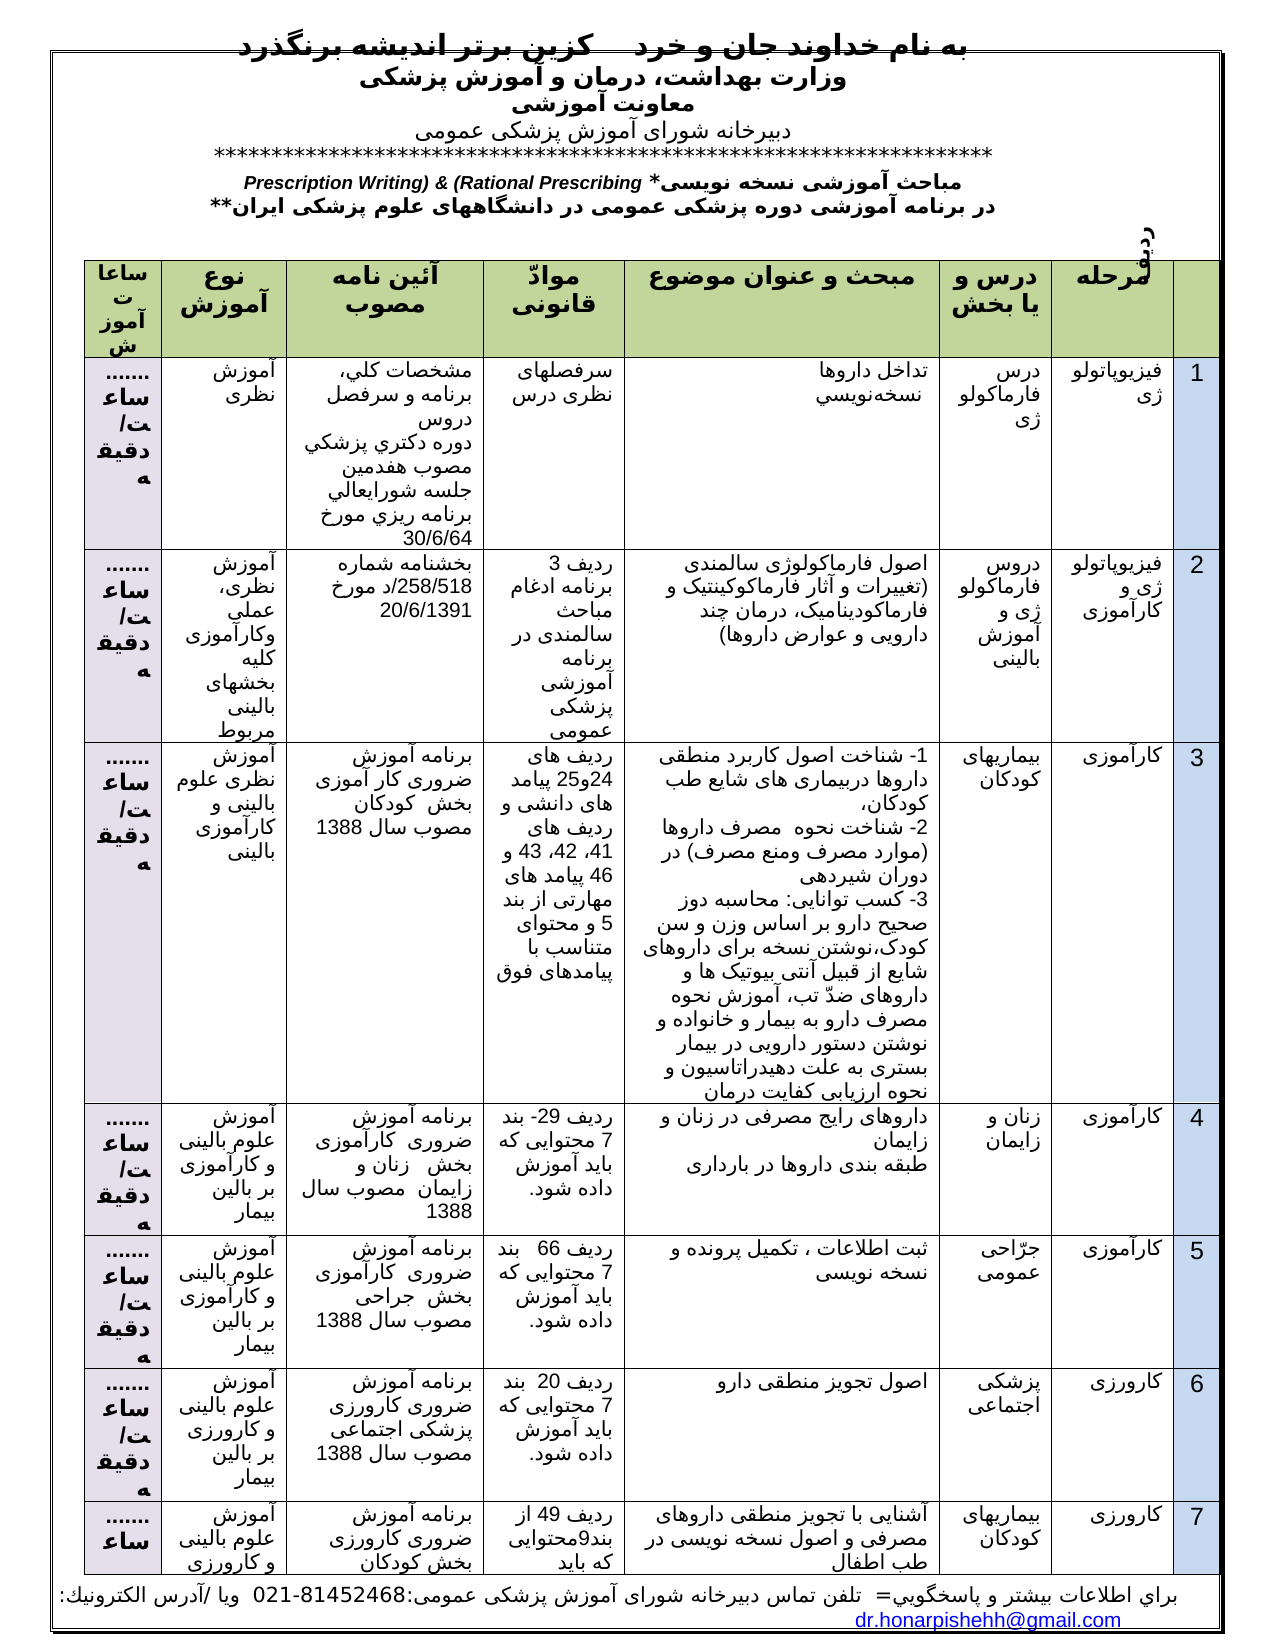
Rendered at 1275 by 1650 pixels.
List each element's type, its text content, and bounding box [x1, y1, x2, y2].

table_header نوع آموزش [162, 261, 286, 357]
table_cell برنامه آموزش ضروری کارآموزی بخش زنان و زایمان مصوب سال 1388 [287, 1104, 483, 1235]
table_cell اصول فارماکولوژی سالمندی (تغییرات و آثار فارماکوکینتیک و فارماکودینامیک، درمان چند دارویی و عوارض داروها) [625, 550, 939, 742]
table_cell کارورزی [1052, 1502, 1173, 1574]
table_cell 3 [1174, 743, 1219, 1102]
table_header ردیف [1174, 261, 1219, 357]
table_cell پزشکی اجتماعی [940, 1369, 1051, 1501]
text در برنامه آموزشی دوره پزشکی عمومی در دانشگاههای علوم پزشکی ایران** [84, 194, 1122, 218]
table_cell ردیف 66 بند7 محتوایی که باید آموزش داده شود. [484, 1236, 624, 1368]
table_cell 5 [1174, 1236, 1219, 1368]
table_cell ....... ساعت/ دقيقه [85, 1236, 161, 1368]
text ******************************************************************** [84, 143, 1122, 170]
table_cell فیزیوپاتولوژی [1052, 358, 1173, 549]
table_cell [484, 1502, 624, 1574]
table_cell ثبت اطلاعات ، تکمیل پرونده و نسخه نویسی [625, 1236, 939, 1368]
table_cell 1 [1174, 358, 1219, 549]
table_cell دروس فارماکولوژی و آموزش بالینی [940, 550, 1051, 742]
text معاونت آموزشی [84, 90, 1122, 117]
table_cell ....... ساعت/ دقيقه [85, 1104, 161, 1235]
table_cell 6 [1174, 1369, 1219, 1501]
table_cell ردیف 3 برنامه ادغام مباحث سالمندی در برنامه آموزشی پزشکی عمومی [484, 550, 624, 742]
table_cell مشخصات كلي، برنامه و سرفصل دروس دوره دكتري پزشكي مصوب هفدمين جلسه شورايعالي برنامه ريزي مورخ30/6/64 [287, 358, 483, 549]
table_cell ردیف 29- بند7 محتوایی که باید آموزش داده شود. [484, 1104, 624, 1235]
text وزارت بهداشت، درمان و آموزش پزشکی [84, 62, 1122, 90]
table_cell جرّاحی عمومی [940, 1236, 1051, 1368]
table_cell تداخل داروها نسخه‌نويسي [625, 358, 939, 549]
table_cell ردیف 20 بند7 محتوایی که باید آموزش داده شود. [484, 1369, 624, 1501]
table_cell کارآموزی [1052, 743, 1173, 1102]
table_cell کارورزی [1052, 1369, 1173, 1501]
table_cell سرفصلهای نظری درس [484, 358, 624, 549]
table_cell ردیف های 24و25 پیامد های دانشی و ردیف های 41، 42، 43 و 46 پیامد های مهارتی از بند 5 و محتوای متناسب با پیامدهای فوق [484, 743, 624, 1102]
table_cell برنامه آموزش ضروری کار آموزی بخش کودکان مصوب سال 1388 [287, 743, 483, 1102]
table_header درس و یا بخش [940, 261, 1051, 357]
table_cell ....... ساعت/ دقيقه [85, 743, 161, 1102]
table_cell آموزش نظری علوم بالینی و کارآموزی بالینی [162, 743, 286, 1102]
table_cell بیماریهای کودکان [940, 1502, 1051, 1574]
table_cell اصول تجویز منطقی دارو [625, 1369, 939, 1501]
table_cell ....... ساعت/ دقيقه [85, 1369, 161, 1501]
table_cell ....... ساعت/ دقيقه [85, 1502, 161, 1574]
table_cell ....... ساعت/ دقيقه [85, 358, 161, 549]
table_header ساعات آموزش [85, 261, 161, 357]
table_cell 7 [1174, 1502, 1219, 1574]
table_cell فیزیوپاتولوژی و کارآموزی [1052, 550, 1173, 742]
table_cell درس فارماکولوژی [940, 358, 1051, 549]
table_cell آموزش نظری، عملی وکارآموزی کلیه بخشهای بالینی مربوط [162, 550, 286, 742]
text دبیرخانه شورای آموزش پزشکی عمومی [84, 117, 1122, 143]
table_cell آموزش نظری [162, 358, 286, 549]
table_cell آموزش علوم بالینی و کارآموزی بر بالین بیمار [162, 1104, 286, 1235]
text مباحث آموزشی نسخه نویسی* Prescription Writing) & (Rational Prescribing [84, 170, 1122, 194]
table_cell بخشنامه شماره 258/518/د مورخ 20/6/1391 [287, 550, 483, 742]
table_cell برنامه آموزش ضروری کارورزی پزشکی اجتماعی مصوب سال 1388 [287, 1369, 483, 1501]
text به نام خداوند جان و خرد كزين برتر انديشه برنگذرد [84, 28, 1122, 50]
table_cell 1- شناخت اصول کاربرد منطقی داروها دربیماری های شایع طب کودکان، 2- شناخت نحوه مصرف داروها (موارد مصرف ومنع مصرف) در دوران شیردهی 3- کسب توانایی: محاسبه دوز صحیح دارو بر اساس وزن و سن کودک،نوشتن نسخه برای داروهای شایع از قبیل آنتی بیوتیک ها و داروهای ضدّ تب، آموزش نحوه مصرف دارو به بیمار و خانواده و نوشتن دستور دارویی در بیمار بستری به علت دهیدراتاسیون و نحوه ارزیابی کفایت درمان [625, 743, 939, 1102]
table_header موادّ قانونی [484, 261, 624, 357]
table_cell برنامه آموزش ضروری کارآموزی بخش جراحی مصوب سال 1388 [287, 1236, 483, 1368]
table_cell 4 [1174, 1104, 1219, 1235]
table_cell کارآموزی [1052, 1104, 1173, 1235]
table_cell 2 [1174, 550, 1219, 742]
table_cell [162, 1502, 286, 1574]
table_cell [287, 1502, 483, 1574]
table_cell آموزش علوم بالینی و کارورزی بر بالین بیمار [162, 1369, 286, 1501]
table_cell کارآموزی [1052, 1236, 1173, 1368]
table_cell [625, 1502, 939, 1574]
table_cell آموزش علوم بالینی و کارآموزی بر بالین بیمار [162, 1236, 286, 1368]
table_header مبحث و عنوان موضوع [625, 261, 939, 357]
table_cell زنان و زایمان [940, 1104, 1051, 1235]
table_cell بیماریهای کودکان [940, 743, 1051, 1102]
table_header آئین نامه مصوب [287, 261, 483, 357]
table_header مرحله [1052, 261, 1173, 357]
table_cell داروهای رایج مصرفی در زنان و زایمان طبقه بندی داروها در بارداری [625, 1104, 939, 1235]
table_cell ....... ساعت/ دقيقه [85, 550, 161, 742]
